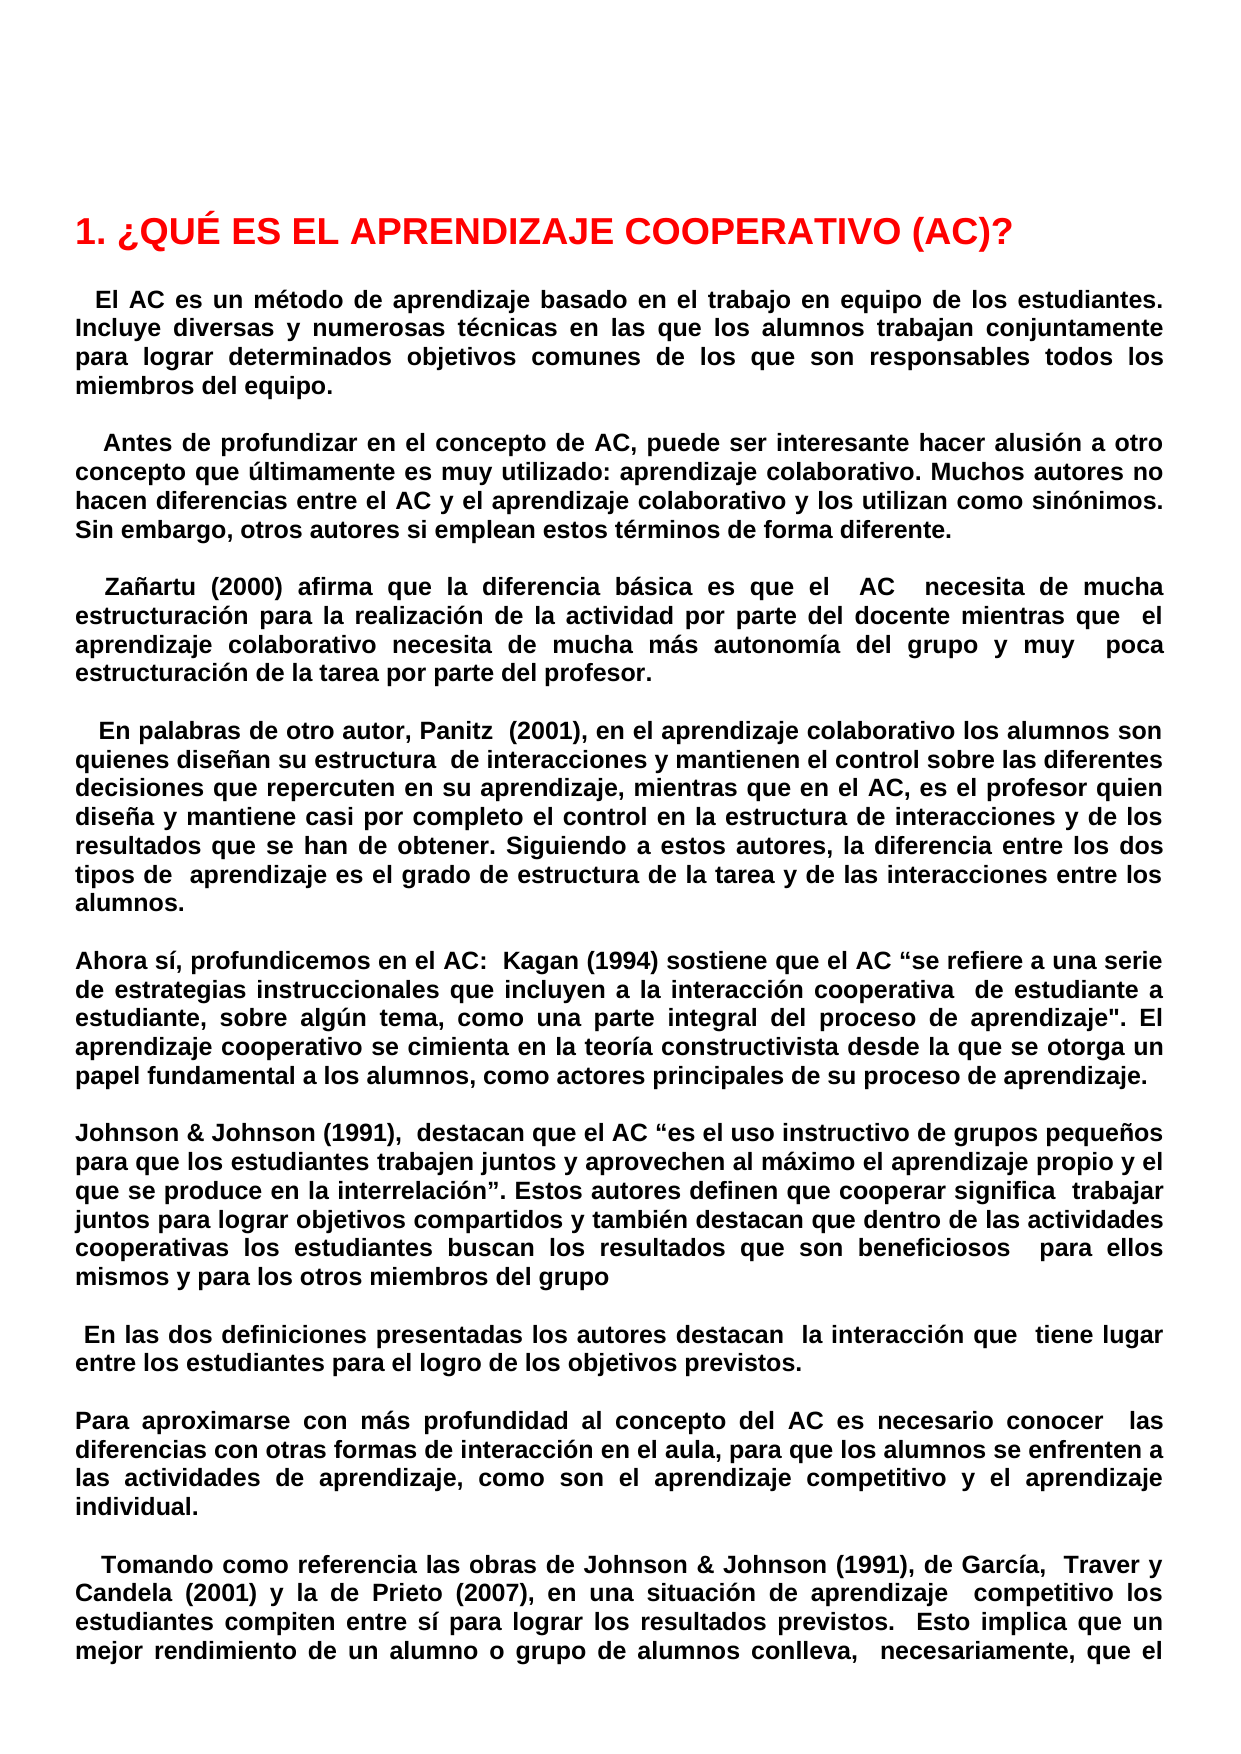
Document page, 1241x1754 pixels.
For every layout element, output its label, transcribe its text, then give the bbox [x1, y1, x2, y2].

text En las dos definiciones presentadas los autores destacan la interacción que tiene lugar entre los estudiantes para el logro de los objetivos previstos. [75, 1320, 1165, 1377]
text El AC es un método de aprendizaje basado en el trabajo en equipo de los estudiantes. Incluye diversas y numerosas técnicas en las que los alumnos trabajan conjuntamente para lograr determinados objetivos comunes de los que son responsables todos los miembros del equipo. [75, 285, 1165, 400]
text Zañartu (2000) afirma que la diferencia básica es que el AC necesita de mucha estructuración para la realización de la actividad por parte del docente mientras que el aprendizaje colaborativo necesita de mucha más autonomía del grupo y muy poca estructuración de la tarea por parte del profesor. [75, 572, 1165, 687]
text Antes de profundizar en el concepto de AC, puede ser interesante hacer alusión a otro concepto que últimamente es muy utilizado: aprendizaje colaborativo. Muchos autores no hacen diferencias entre el AC y el aprendizaje colaborativo y los utilizan como sinónimos. Sin embargo, otros autores si emplean estos términos de forma diferente. [75, 428, 1165, 543]
text 1. ¿QUÉ ES EL APRENDIZAJE COOPERATIVO (AC)? [75, 209, 1165, 252]
text Para aproximarse con más profundidad al concepto del AC es necesario conocer las diferencias con otras formas de interacción en el aula, para que los alumnos se enfrenten a las actividades de aprendizaje, como son el aprendizaje competitivo y el aprendizaje individual. [75, 1406, 1165, 1521]
text Johnson & Johnson (1991), destacan que el AC “es el uso instructivo de grupos pequeños para que los estudiantes trabajen juntos y aprovechen al máximo el aprendizaje propio y el que se produce en la interrelación”. Estos autores definen que cooperar significa trabajar juntos para lograr objetivos compartidos y también destacan que dentro de las actividades cooperativas los estudiantes buscan los resultados que son beneficiosos para ellos mismos y para los otros miembros del grupo [75, 1118, 1165, 1291]
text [75, 1550, 1165, 1665]
text En palabras de otro autor, Panitz (2001), en el aprendizaje colaborativo los alumnos son quienes diseñan su estructura de interacciones y mantienen el control sobre las diferentes decisiones que repercuten en su aprendizaje, mientras que en el AC, es el profesor quien diseña y mantiene casi por completo el control en la estructura de interacciones y de los resultados que se han de obtener. Siguiendo a estos autores, la diferencia entre los dos tipos de aprendizaje es el grado de estructura de la tarea y de las interacciones entre los alumnos. [75, 716, 1165, 917]
text Ahora sí, profundicemos en el AC: Kagan (1994) sostiene que el AC “se refiere a una serie de estrategias instruccionales que incluyen a la interacción cooperativa de estudiante a estudiante, sobre algún tema, como una parte integral del proceso de aprendizaje". El aprendizaje cooperativo se cimienta en la teoría constructivista desde la que se otorga un papel fundamental a los alumnos, como actores principales de su proceso de aprendizaje. [75, 946, 1165, 1090]
